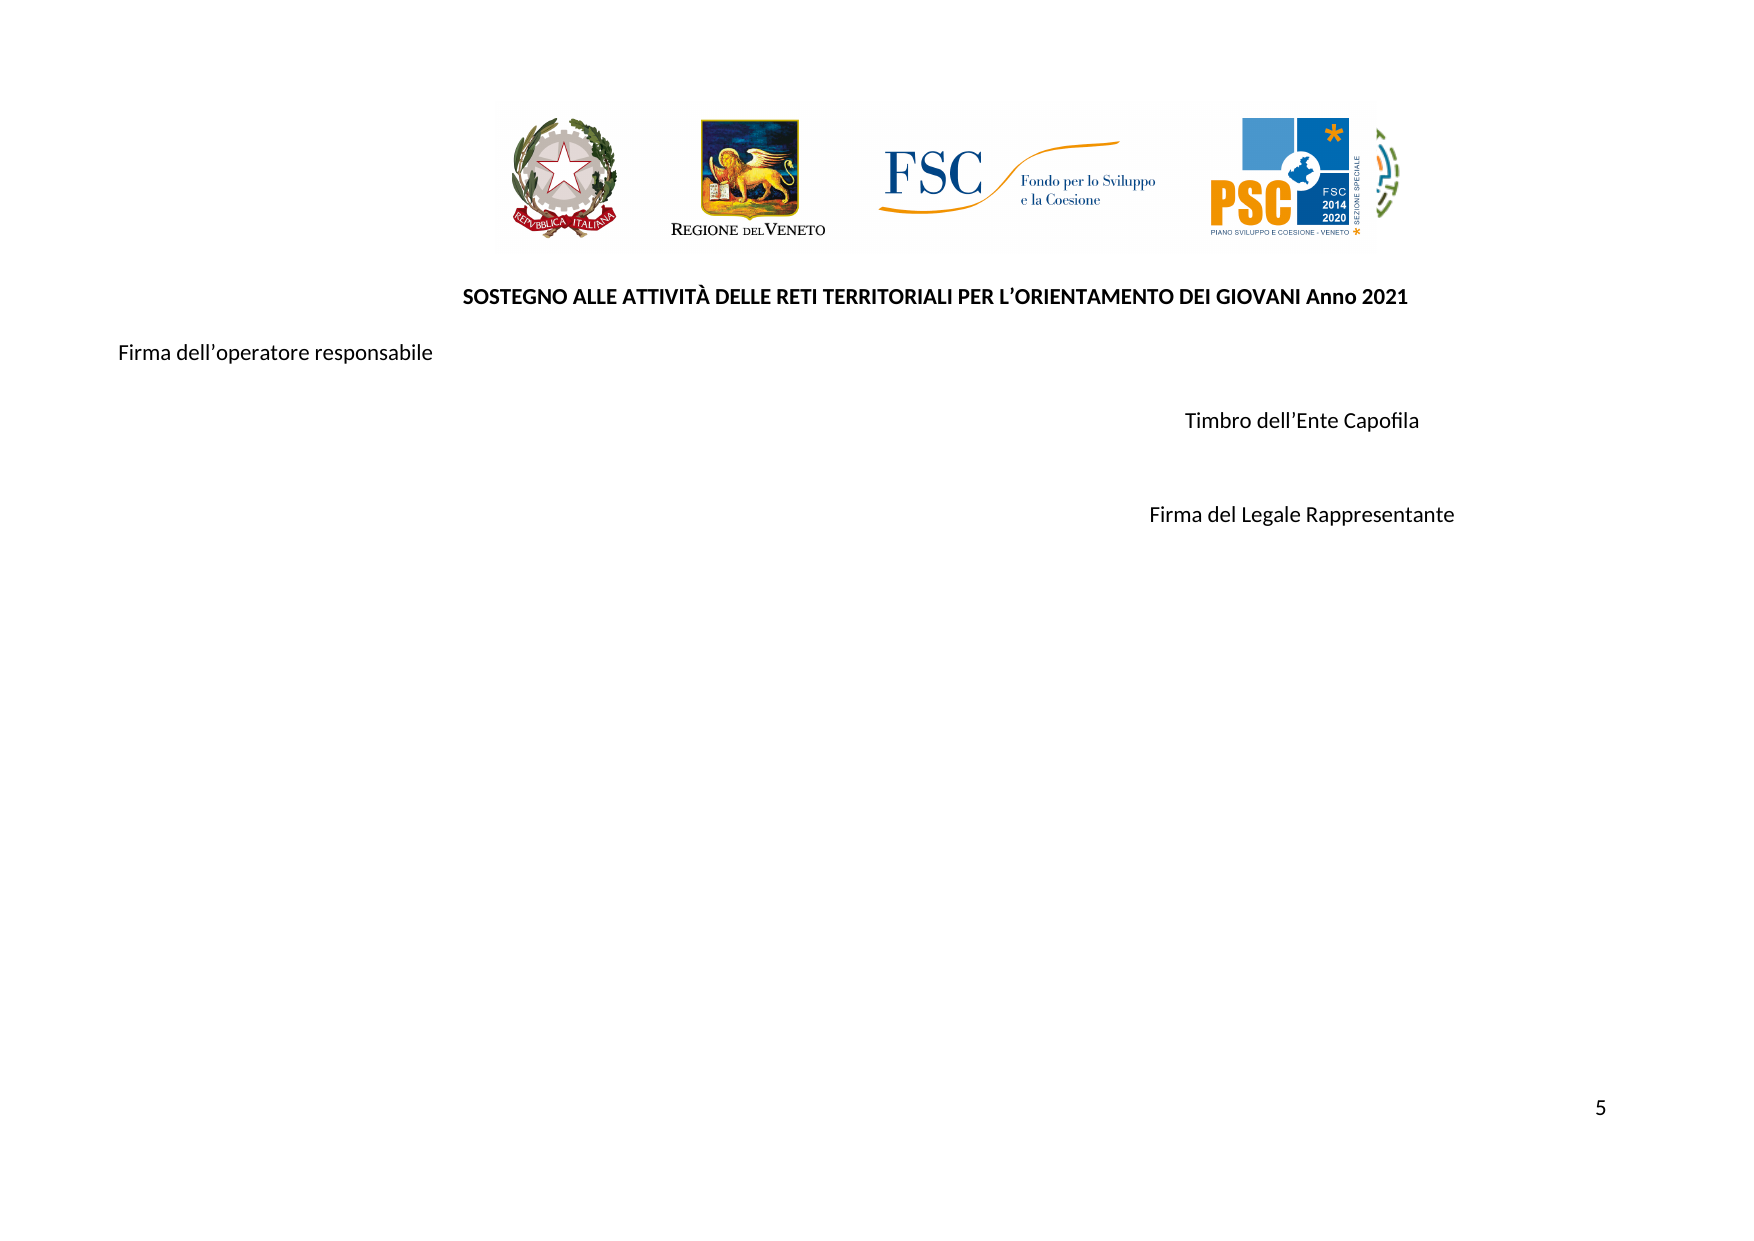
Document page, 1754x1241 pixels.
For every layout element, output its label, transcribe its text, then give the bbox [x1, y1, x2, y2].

text Firma dell’operatore responsabile [118, 338, 1606, 366]
picture [495, 101, 1403, 254]
